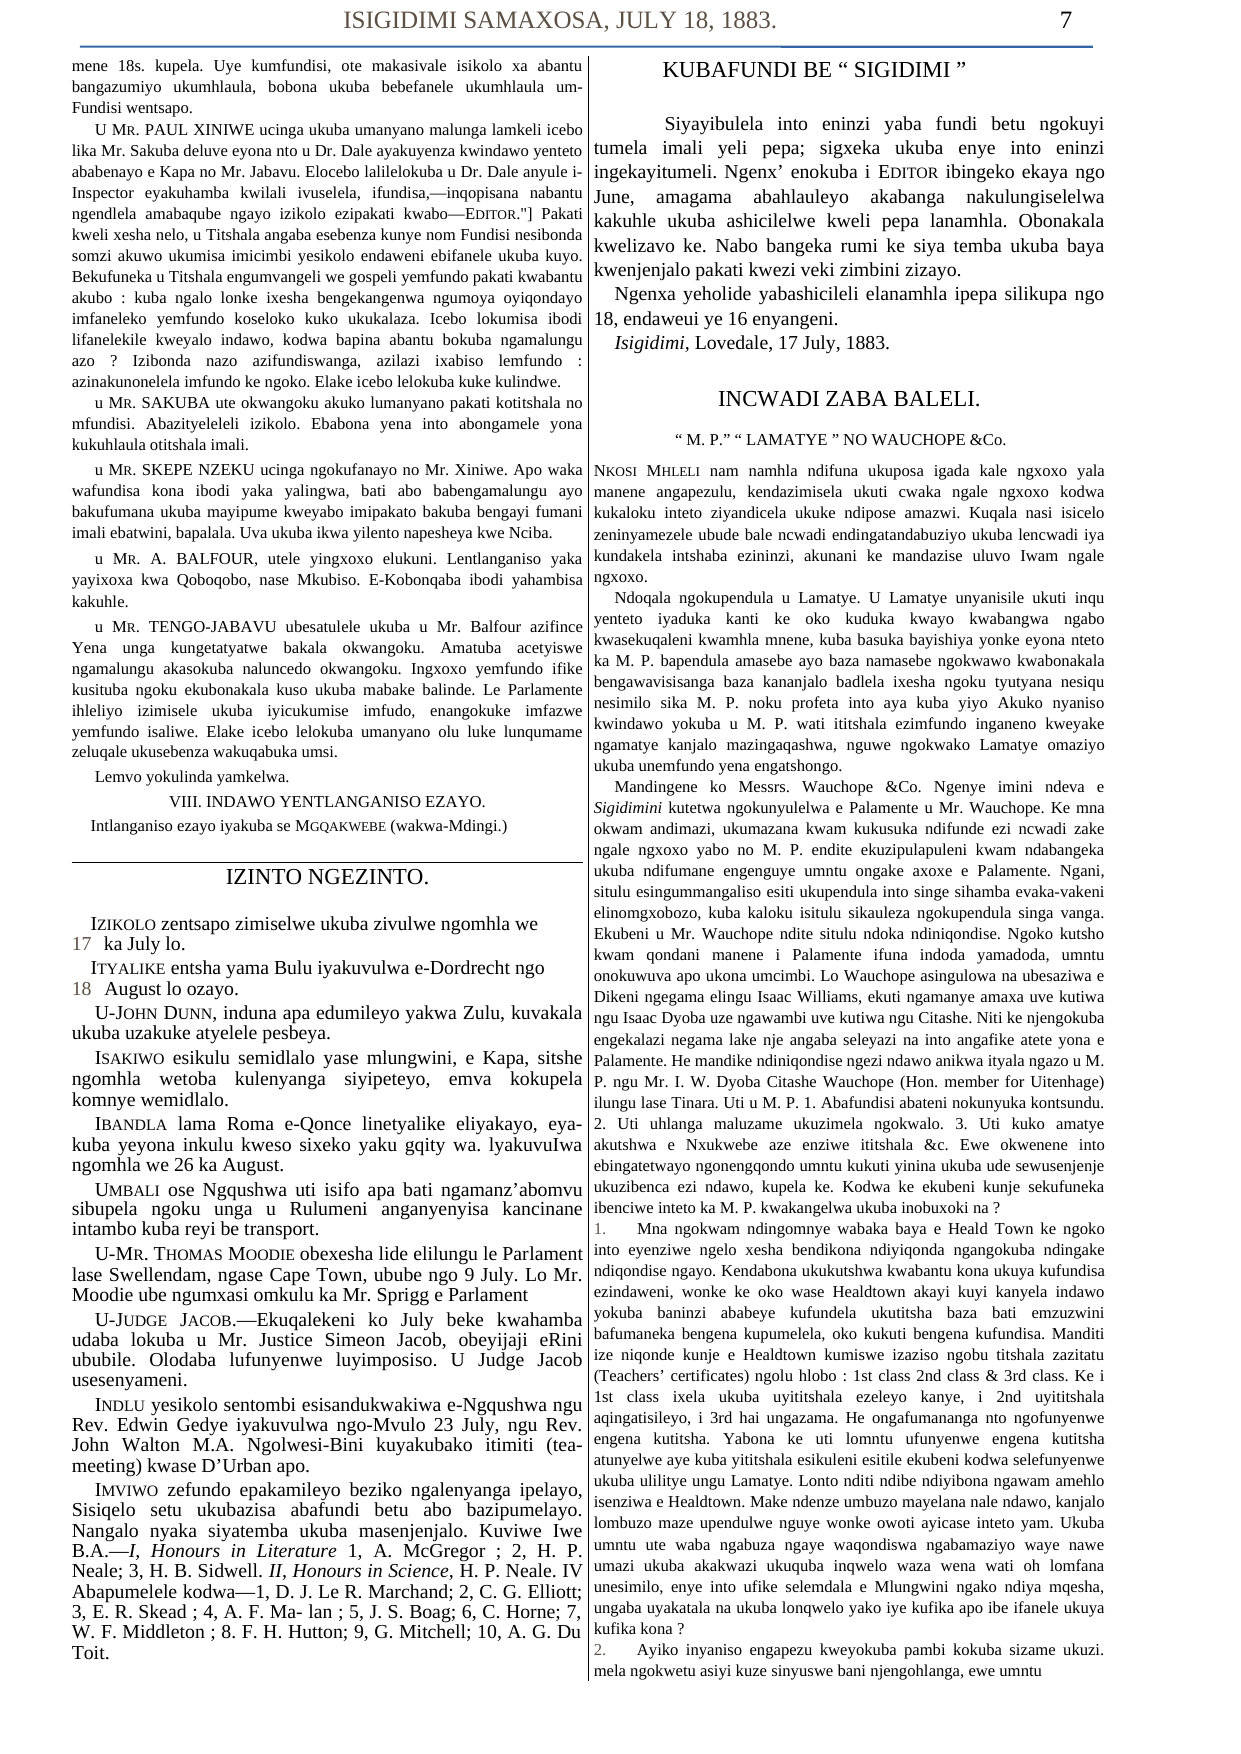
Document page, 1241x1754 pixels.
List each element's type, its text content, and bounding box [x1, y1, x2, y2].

text U-John Dunn, induna apa edumileyo yakwa Zulu, kuvakala ukuba uzakuke atyelele pesbeya. [72, 1003, 583, 1044]
text Ngenxa yeholide yabashicileli elanamhla ipepa silikupa ngo 18, endaweui ye 16 enyangeni. [593, 282, 1105, 329]
text Isakiwo esikulu semidlalo yase mlungwini, e Kapa, sitshe ngomhla wetoba kulenyanga siyipeteyo, emva kokupela komnye wemidlalo. [72, 1048, 583, 1110]
text Mandingene ko Messrs. Wauchope &Co. Ngenye imini ndeva e Sigidimini kutetwa ngokunyulelwa e Palamente u Mr. Wauchope. Ke mna okwam andimazi, ukumazana kwam kukusuka ndifunde ezi ncwadi zake ngale ngxoxo yabo no M. P. endite ekuzipulapuleni kwam ndabangeka ukuba ndifumane engenguye umntu ongake axoxe e Palamente. Ngani, situlu esingummangaliso esiti ukupendula into singe sihamba evaka-vakeni elinomgxobozo, kuba kaloku isitulu sikauleza ngokupendula singa vanga. Ekubeni u Mr. Wauchope ndite situlu ndoka ndiniqondise. Ngoko kutsho kwam qondani manene i Palamente ifuna indoda yamadoda, umntu onokuwuva apo ukona umcimbi. Lo Wauchope asingulowa na ubesaziwa e Dikeni ngegama elingu Isaac Williams, ekuti ngamanye amaxa uve kutiwa ngu Isaac Dyoba uze ngawambi uve kutiwa ngu Citashe. Niti ke njengokuba engekalazi negama lake nje angaba seleyazi na into angafike atete yona e Palamente. He mandike ndiniqondise ngezi ndawo anikwa ityala ngazo u M. P. ngu Mr. I. W. Dyoba Citashe Wauchope (Hon. member for Uitenhage) ilungu lase Tinara. Uti u M. P. 1. Abafundisi abateni nokunyuka kontsundu. 2. Uti uhlanga maluzame ukuzimela ngokwalo. 3. Uti kuko amatye akutshwa e Nxukwebe aze enziwe ititshala &c. Ewe okwenene into ebingatetwayo ngonengqondo umntu kukuti yinina ukuba ude sewusenjenje ukuzibenca ezi ndawo, kupela ke. Kodwa ke ekubeni kunje sekufuneka ibenciwe inteto ka M. P. kwakangelwa ukuba inobuxoki na ? [593, 777, 1105, 1217]
text u Mr. SAKUBA ute okwangoku akuko lumanyano pakati kotitshala no mfundisi. Abazityeleleli izikolo. Ebabona yena into abongamele yona kukuhlaula otitshala imali. [72, 393, 583, 454]
text VIII. INDAWO YENTLANGANISO EZAYO. [72, 792, 583, 811]
text U-Mr. Thomas Moodie obexesha lide elilungu le Parlament lase Swellendam, ngase Cape Town, ubube ngo 9 July. Lo Mr. Moodie ube ngumxasi omkulu ka Mr. Sprigg e Parlament [72, 1244, 583, 1306]
text Imviwo zefundo epakamileyo beziko ngalenyanga ipelayo, Sisiqelo setu ukubazisa abafundi betu abo bazipumelayo. Nangalo nyaka siyatemba ukuba masenjenjalo. Kuviwe Iwe B.A.—I, Honours in Literature 1, A. McGregor ; 2, H. P. Neale; 3, H. B. Sidwell. II, Honours in Science, H. P. Neale. IV Abapumelele kodwa—1, D. J. Le R. Marchand; 2, C. G. Elliott; 3, E. R. Skead ; 4, A. F. Ma- lan ; 5, J. S. Boag; 6, C. Horne; 7, W. F. Middleton ; 8. F. H. Hutton; 9, G. Mitchell; 10, A. G. Du Toit. [72, 1481, 583, 1663]
list Mna ngokwam ndingomnye wabaka baya e Heald Town ke ngoko into eyenziwe ngelo xesha bendikona ndiyiqonda ngangokuba ndingake ndiqondise ngayo. Kendabona ukukutshwa kwabantu kona ukuya kufundisa ezindaweni, wonke ke oko wase Healdtown akayi kuyi kanyela indawo yokuba baninzi ababeye kufundela ukutitsha baza bati emzuzwini bafumaneka bengena kupumelela, oko kukuti bengena kufundisa. Manditi ize niqonde kunje e Healdtown kumiswe izaziso ngobu titshala zazitatu (Teachers’ certificates) ngolu hlobo : 1st class 2nd class & 3rd class. Ke i 1st class ixela ukuba uyititshala ezeleyo kanye, i 2nd uyititshala aqingatisileyo, i 3rd hai ungazama. He ongafumananga nto ngofunyenwe engena kutitsha. Yabona ke uti lomntu ufunyenwe engena kutitsha atunyelwe aye kuba yititshala esikuleni esitile ekubeni kodwa selefunyenwe ukuba ulilitye ungu Lamatye. Lonto nditi ndibe ndiyibona ngawam amehlo isenziwa e Healdtown. Make ndenze umbuzo mayelana nale ndawo, kanjalo lombuzo maze upendulwe nguye wonke owoti ayicase inteto yam. Ukuba umntu ute waba ngabuza ngaye waqondiswa ngabamaziyo waye nawe umazi ukuba akakwazi ukuquba inqwelo waza wena wati oh lomfana unesimilo, enye into ufike selemdala e Mlungwini ngako ndiya mqesha, ungaba uyakatala na ukuba lonqwelo yako iye kufika apo ibe ifanele ukuya kufika kona ? [593, 1219, 1105, 1638]
list Ayiko inyaniso engapezu kweyokuba pambi kokuba sizame ukuzi. mela ngokwetu asiyi kuze sinyuswe bani njengohlanga, ewe umntu [593, 1639, 1105, 1680]
text Ityalike entsha yama Bulu iyakuvulwa e-Dordrecht ngo [72, 959, 583, 979]
text “ M. P.” “ LAMATYE ” NO WAUCHOPE &Co. [593, 430, 1105, 449]
text Intlanganiso ezayo iyakuba se Mgqakwebe (wakwa-Mdingi.) [72, 816, 583, 835]
text U-Judge Jacob.—Ekuqalekeni ko July beke kwahamba udaba lokuba u Mr. Justice Simeon Jacob, obeyijaji eRini ububile. Olodaba lufunyenwe luyimposiso. U Judge Jacob usesenyameni. [72, 1310, 583, 1391]
text u Mr. SKEPE NZEKU ucinga ngokufanayo no Mr. Xiniwe. Apo waka wafundisa kona ibodi yaka yalingwa, bati abo babengamalungu ayo bakufumana ukuba mayipume kweyabo imipakato bakuba bengayi fumani imali ebatwini, bapalala. Uva ukuba ikwa yilento napesheya kwe Nciba. [72, 460, 583, 542]
text Lemvo yokulinda yamkelwa. [72, 767, 583, 786]
list ka July lo. [72, 934, 583, 954]
text Isigidimi, Lovedale, 17 July, 1883. [593, 331, 1105, 354]
text INCWADI ZABA BALELI. [593, 385, 1105, 411]
text Ndoqala ngokupendula u Lamatye. U Lamatye unyanisile ukuti inqu yenteto iyaduka kanti ke oko kuduka kwayo kwabangwa ngabo kwasekuqaleni kwamhla mnene, kuba basuka bayishiya yonke eyona nteto ka M. P. bapendula amasebe ayo baza namasebe ngokwawo kwabonakala bengawavisisanga baza kananjalo badlela ixesha ngoku tyutyana nesiqu nesimilo sika M. P. noku profeta into aya kuba yiyo Akuko nyaniso kwindawo yokuba u M. P. wati ititshala ezimfundo inganeno kweyake ngamatye kanjalo mazingaqashwa, nguwe ngokwako Lamatye omaziyo ukuba unemfundo yena engatshongo. [593, 587, 1105, 775]
text u Mr. TENGO-JABAVU ubesatulele ukuba u Mr. Balfour azifince Yena unga kungetatyatwe bakala okwangoku. Amatuba acetyiswe ngamalungu akasokuba naluncedo okwangoku. Ingxoxo yemfundo ifike kusituba ngoku ekubonakala kuso ukuba mabake balinde. Le Parlamente ihleliyo izimisele ukuba iyicukumise imfudo, enangokuke imfazwe yemfundo isaliwe. Elake icebo lelokuba umanyano olu luke lunqumame zeluqale ukusebenza wakuqabuka umsi. [72, 617, 583, 761]
text u Mr. A. BALFOUR, utele yingxoxo elukuni. Lentlanganiso yaka yayixoxa kwa Qoboqobo, nase Mkubiso. E-Kobonqaba ibodi yahambisa kakuhle. [72, 548, 583, 611]
text U Mr. PAUL XINIWE ucinga ukuba umanyano malunga lamkeli icebo lika Mr. Sakuba deluve eyona nto u Dr. Dale ayakuyenza kwindawo yenteto ababenayo e Kapa no Mr. Jabavu. Elocebo lalilelokuba u Dr. Dale anyule i-Inspector eyakuhamba kwilali ivuselela, ifundisa,—inqopisana nabantu ngendlela amabaqube ngayo izikolo ezipakati kwabo—Editor."] Pakati kweli xesha nelo, u Titshala angaba esebenza kunye nom Fundisi nesibonda somzi akuwo ukumisa imicimbi yesikolo endaweni ebifanele ukuba kuyo. Bekufuneka u Titshala engumvangeli we gospeli yemfundo pakati kwabantu akubo : kuba ngalo lonke ixesha bengekangenwa ngumoya oyiqondayo imfaneleko yemfundo koseloko kuko ukukalaza. Icebo lokumisa ibodi lifanelekile kweyalo indawo, kodwa bapina abantu bokuba ngamalungu azo ? Izibonda nazo azifundiswanga, azilazi ixabiso lemfundo : azinakunonelela imfundo ke ngoko. Elake icebo lelokuba kuke kulindwe. [72, 119, 583, 391]
text IZINTO NGEZINTO. [72, 863, 583, 889]
text Siyayibulela into eninzi yaba fundi betu ngokuyi tumela imali yeli pepa; sigxeka ukuba enye into eninzi ingekayitumeli. Ngenx’ enokuba i Editor ibingeko ekaya ngo June, amagama abahlauleyo akabanga nakulungiselelwa kakuhle ukuba ashicilelwe kweli pepa lanamhla. Obonakala kwelizavo ke. Nabo bangeka rumi ke siya temba ukuba baya kwenjenjalo pakati kwezi veki zimbini zizayo. [593, 112, 1105, 281]
text Nkosi Mhleli nam namhla ndifuna ukuposa igada kale ngxoxo yala manene angapezulu, kendazimisela ukuti cwaka ngale ngxoxo kodwa kukaloku inteto ziyandicela ukuke ndipose amazwi. Kuqala nasi isicelo zeninyamezele ubude bale ncwadi endingatandabuziyo ukuba lencwadi iya kundakela intshaba ezininzi, akunani ke mandazise uluvo Iwam ngale ngxoxo. [593, 461, 1105, 586]
text Umbali ose Ngqushwa uti isifo apa bati ngamanz’abomvu sibupela ngoku unga u Rulumeni anganyenyisa kancinane intambo kuba reyi be transport. [72, 1180, 583, 1240]
text Indlu yesikolo sentombi esisandukwakiwa e-Ngqushwa ngu Rev. Edwin Gedye iyakuvulwa ngo-Mvulo 23 July, ngu Rev. John Walton M.A. Ngolwesi-Bini kuyakubako itimiti (tea-meeting) kwase D’Urban apo. [72, 1395, 583, 1477]
text Ibandla lama Roma e-Qonce linetyalike eliyakayo, eya- kuba yeyona inkulu kweso sixeko yaku gqity wa. lyakuvuIwa ngomhla we 26 ka August. [72, 1114, 583, 1176]
text mene 18s. kupela. Uye kumfundisi, ote makasivale isikolo xa abantu bangazumiyo ukumhlaula, bobona ukuba bebefanele ukumhlaula um- Fundisi wentsapo. [72, 56, 583, 117]
text KUBAFUNDI BE “ SIGIDIMI ” [593, 56, 1105, 83]
list August lo ozayo. [72, 979, 583, 999]
text Izikolo zentsapo zimiselwe ukuba zivulwe ngomhla we [72, 914, 583, 934]
